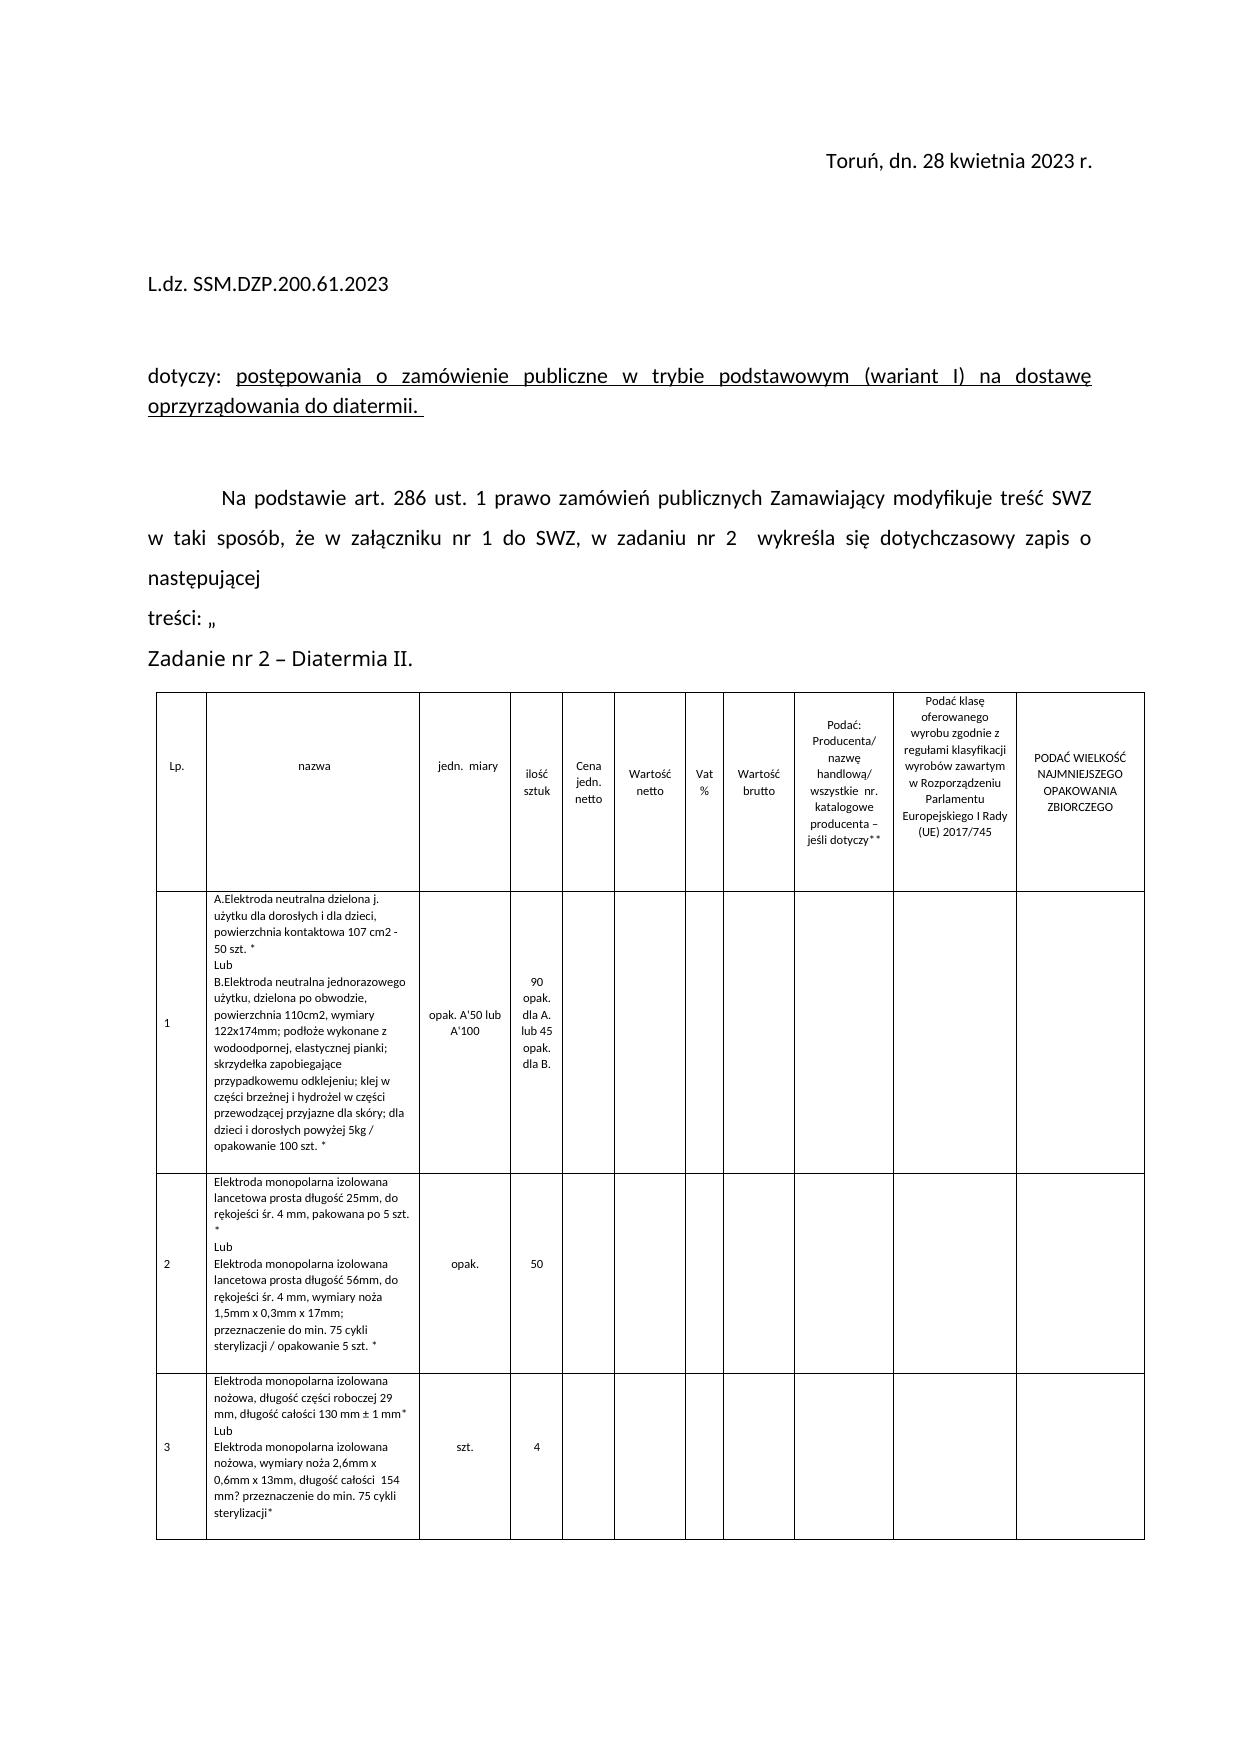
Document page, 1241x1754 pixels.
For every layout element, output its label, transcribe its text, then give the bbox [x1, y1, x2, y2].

table_header Lp. [157, 693, 206, 891]
text dotyczy: postępowania o zamówienie publiczne w trybie podstawowym (wariant I) na dostawę oprzyrządowania do diatermii. [148, 362, 1093, 419]
text L.dz. SSM.DZP.200.61.2023 [148, 270, 1093, 297]
table_header ilość sztuk [511, 693, 562, 891]
table_cell 50 [511, 1174, 562, 1372]
table_cell [615, 1174, 685, 1372]
text Toruń, dn. 28 kwietnia 2023 r. [148, 148, 1093, 174]
table_cell szt. [420, 1374, 510, 1539]
table_header jedn. miary [420, 693, 510, 891]
table_cell 3 [157, 1374, 206, 1539]
table_cell [1017, 1374, 1144, 1539]
table_header Podać klasę oferowanego wyrobu zgodnie z regułami klasyfikacji wyrobów zawartym w Rozporządzeniu Parlamentu Europejskiego I Rady (UE) 2017/745 [894, 693, 1016, 891]
table_cell Elektroda monopolarna izolowana nożowa, długość części roboczej 29 mm, długość całości 130 mm ± 1 mm* Lub Elektroda monopolarna izolowana nożowa, wymiary noża 2,6mm x 0,6mm x 13mm, długość całości 154 mm? przeznaczenie do min. 75 cykli sterylizacji* [207, 1374, 419, 1539]
text Na podstawie art. 286 ust. 1 prawo zamówień publicznych Zamawiający modyfikuje treść SWZ w taki sposób, że w załączniku nr 1 do SWZ, w zadaniu nr 2 wykreśla się dotychczasowy zapis o następującej [148, 484, 1093, 591]
table_cell 90 opak. dla A. lub 45 opak. dla B. [511, 892, 562, 1173]
text Zadanie nr 2 – Diatermia II. [148, 644, 1093, 673]
table_header Cena jedn. netto [563, 693, 614, 891]
table_cell 4 [511, 1374, 562, 1539]
table_cell [795, 892, 893, 1173]
table_cell 1 [157, 892, 206, 1173]
table_cell [615, 892, 685, 1173]
table_cell [1017, 892, 1144, 1173]
table_cell [686, 1374, 723, 1539]
table_header Wartość netto [615, 693, 685, 891]
table_cell [563, 1374, 614, 1539]
table_header Vat % [686, 693, 723, 891]
table_cell [894, 892, 1016, 1173]
table_cell [724, 1374, 794, 1539]
table_cell [894, 1174, 1016, 1372]
table_header Podać: Producenta/ nazwę handlową/ wszystkie nr. katalogowe producenta – jeśli dotyczy** [795, 693, 893, 891]
table_cell [795, 1174, 893, 1372]
table_cell [724, 892, 794, 1173]
table_cell [724, 1174, 794, 1372]
table_cell 2 [157, 1174, 206, 1372]
table_cell [894, 1374, 1016, 1539]
table_cell [1017, 1174, 1144, 1372]
text treści: „ [148, 604, 1093, 631]
table_cell opak. [420, 1174, 510, 1372]
table_cell opak. A'50 lub A'100 [420, 892, 510, 1173]
table_cell [615, 1374, 685, 1539]
table_cell [563, 892, 614, 1173]
table_cell A.Elektroda neutralna dzielona j. użytku dla dorosłych i dla dzieci, powierzchnia kontaktowa 107 cm2 - 50 szt. * Lub B.Elektroda neutralna jednorazowego użytku, dzielona po obwodzie, powierzchnia 110cm2, wymiary 122x174mm; podłoże wykonane z wodoodpornej, elastycznej pianki; skrzydełka zapobiegające przypadkowemu odklejeniu; klej w części brzeżnej i hydrożel w części przewodzącej przyjazne dla skóry; dla dzieci i dorosłych powyżej 5kg / opakowanie 100 szt. * [207, 892, 419, 1173]
table_header PODAĆ WIELKOŚĆ NAJMNIEJSZEGO OPAKOWANIA ZBIORCZEGO [1017, 693, 1144, 891]
table_cell Elektroda monopolarna izolowana lancetowa prosta długość 25mm, do rękojeści śr. 4 mm, pakowana po 5 szt. * Lub Elektroda monopolarna izolowana lancetowa prosta długość 56mm, do rękojeści śr. 4 mm, wymiary noża 1,5mm x 0,3mm x 17mm; przeznaczenie do min. 75 cykli sterylizacji / opakowanie 5 szt. * [207, 1174, 419, 1372]
table_cell [795, 1374, 893, 1539]
table_header Wartość brutto [724, 693, 794, 891]
table_cell [686, 1174, 723, 1372]
table_header nazwa [207, 693, 419, 891]
table_cell [563, 1174, 614, 1372]
table_cell [686, 892, 723, 1173]
